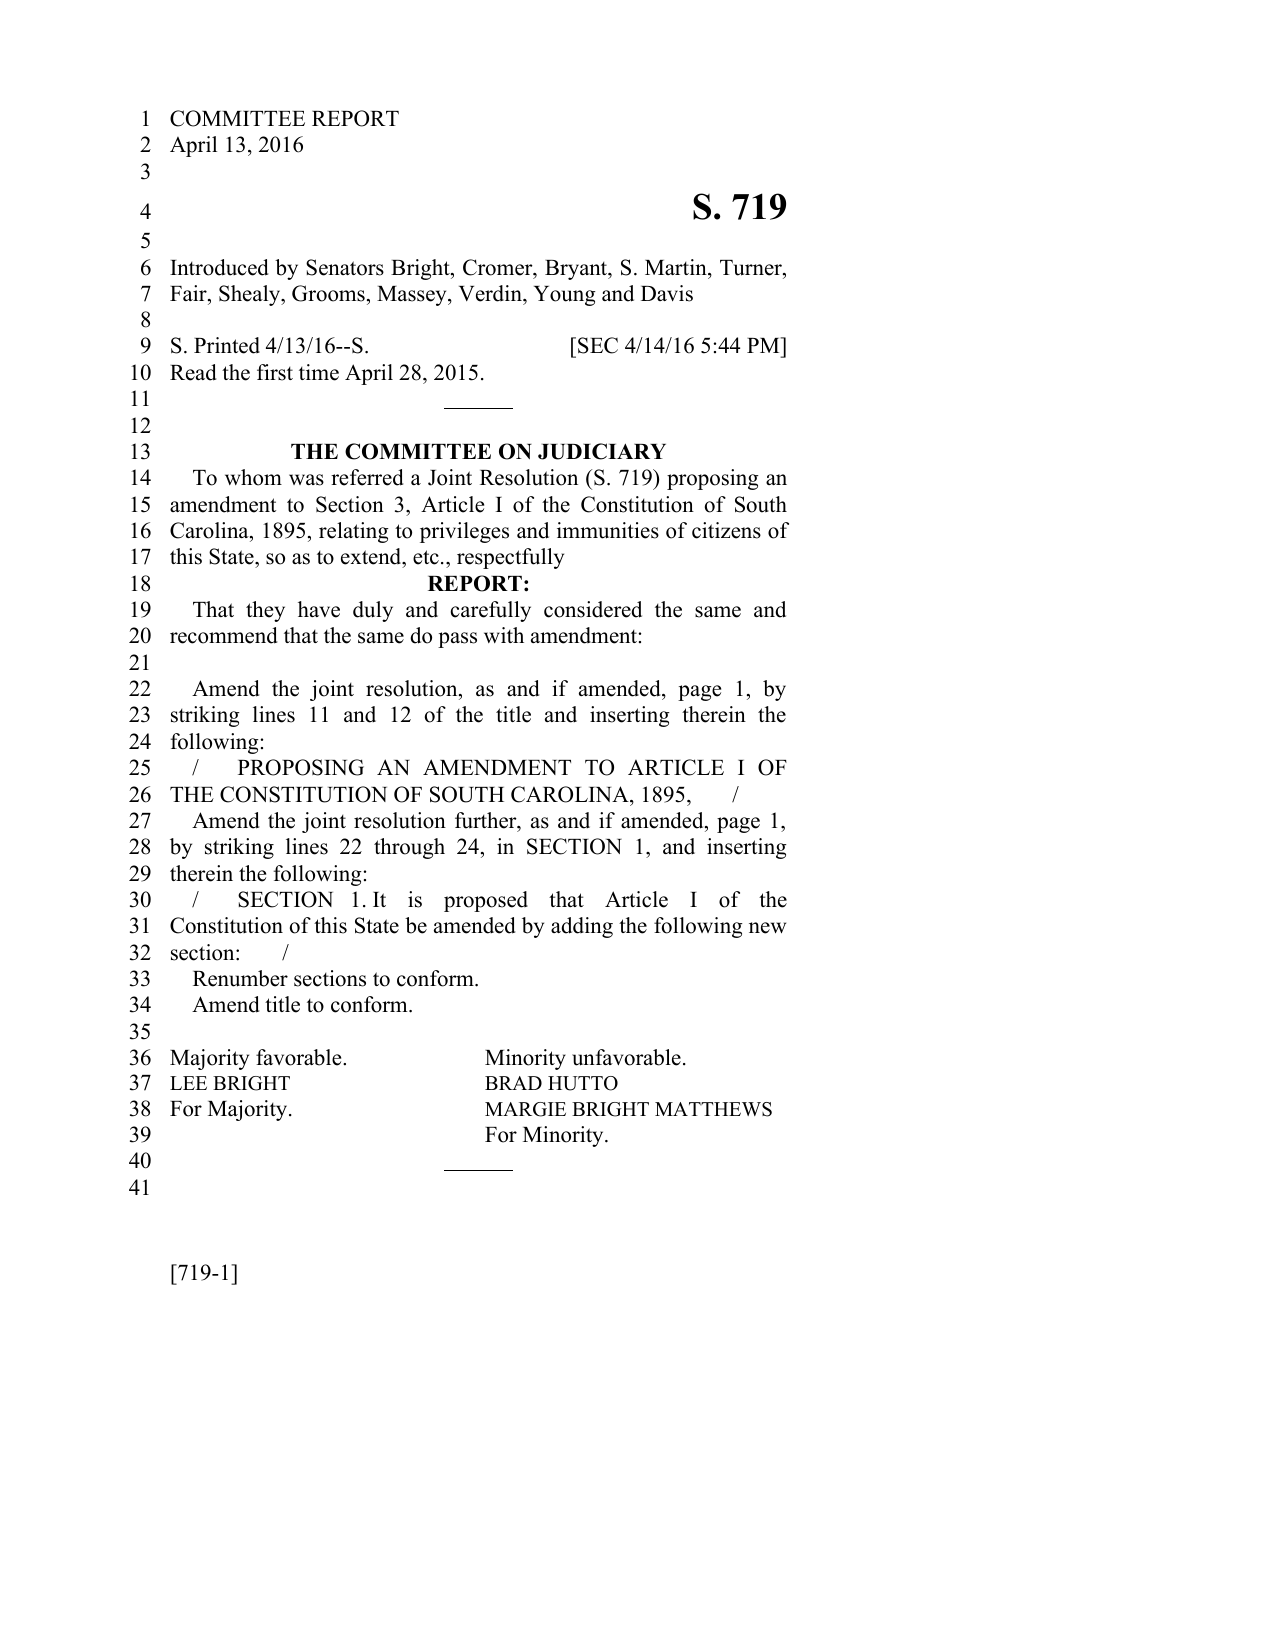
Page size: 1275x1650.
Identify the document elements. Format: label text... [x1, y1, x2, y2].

text Renumber sections to conform. [169, 965, 787, 991]
text REPORT: [169, 570, 787, 596]
text THE COMMITTEE ON JUDICIARY [169, 438, 787, 464]
text S. Printed 4/13/16--S. [SEC 4/14/16 5:44 PM] [169, 333, 787, 359]
text LEE BRIGHT BRAD HUTTO [169, 1071, 787, 1094]
text Amend the joint resolution, as and if amended, page 1, by striking lines 11 and 12 of the title and inserting therein the following: [169, 675, 787, 754]
text S. 719 [169, 184, 787, 227]
text Majority favorable. Minority unfavorable. [169, 1044, 787, 1071]
text Amend title to conform. [169, 991, 787, 1018]
text Amend the joint resolution further, as and if amended, page 1, by striking lines 22 through 24, in SECTION 1, and inserting therein the following: [169, 807, 787, 886]
text To whom was referred a Joint Resolution (S. 719) proposing an amendment to Section 3, Article I of the Constitution of South Carolina, 1895, relating to privileges and immunities of citizens of this State, so as to extend, etc., respectfully [169, 464, 787, 570]
text COMMITTEE REPORT [169, 105, 787, 131]
text April 13, 2016 [169, 131, 787, 158]
text For Majority. MARGIE BRIGHT MATTHEWS [169, 1094, 787, 1121]
text That they have duly and carefully considered the same and recommend that the same do pass with amendment: [169, 596, 787, 649]
text / SECTION 1. It is proposed that Article I of the Constitution of this State be amended by adding the following new section: / [169, 886, 787, 965]
text Read the first time April 28, 2015. [169, 359, 787, 385]
text / PROPOSING AN AMENDMENT TO ARTICLE I OF THE CONSTITUTION OF SOUTH CAROLINA, 1895, / [169, 754, 787, 807]
text For Minority. [169, 1121, 787, 1147]
text Introduced by Senators Bright, Cromer, Bryant, S. Martin, Turner, Fair, Shealy, Grooms, Massey, Verdin, Young and Davis [169, 253, 787, 306]
